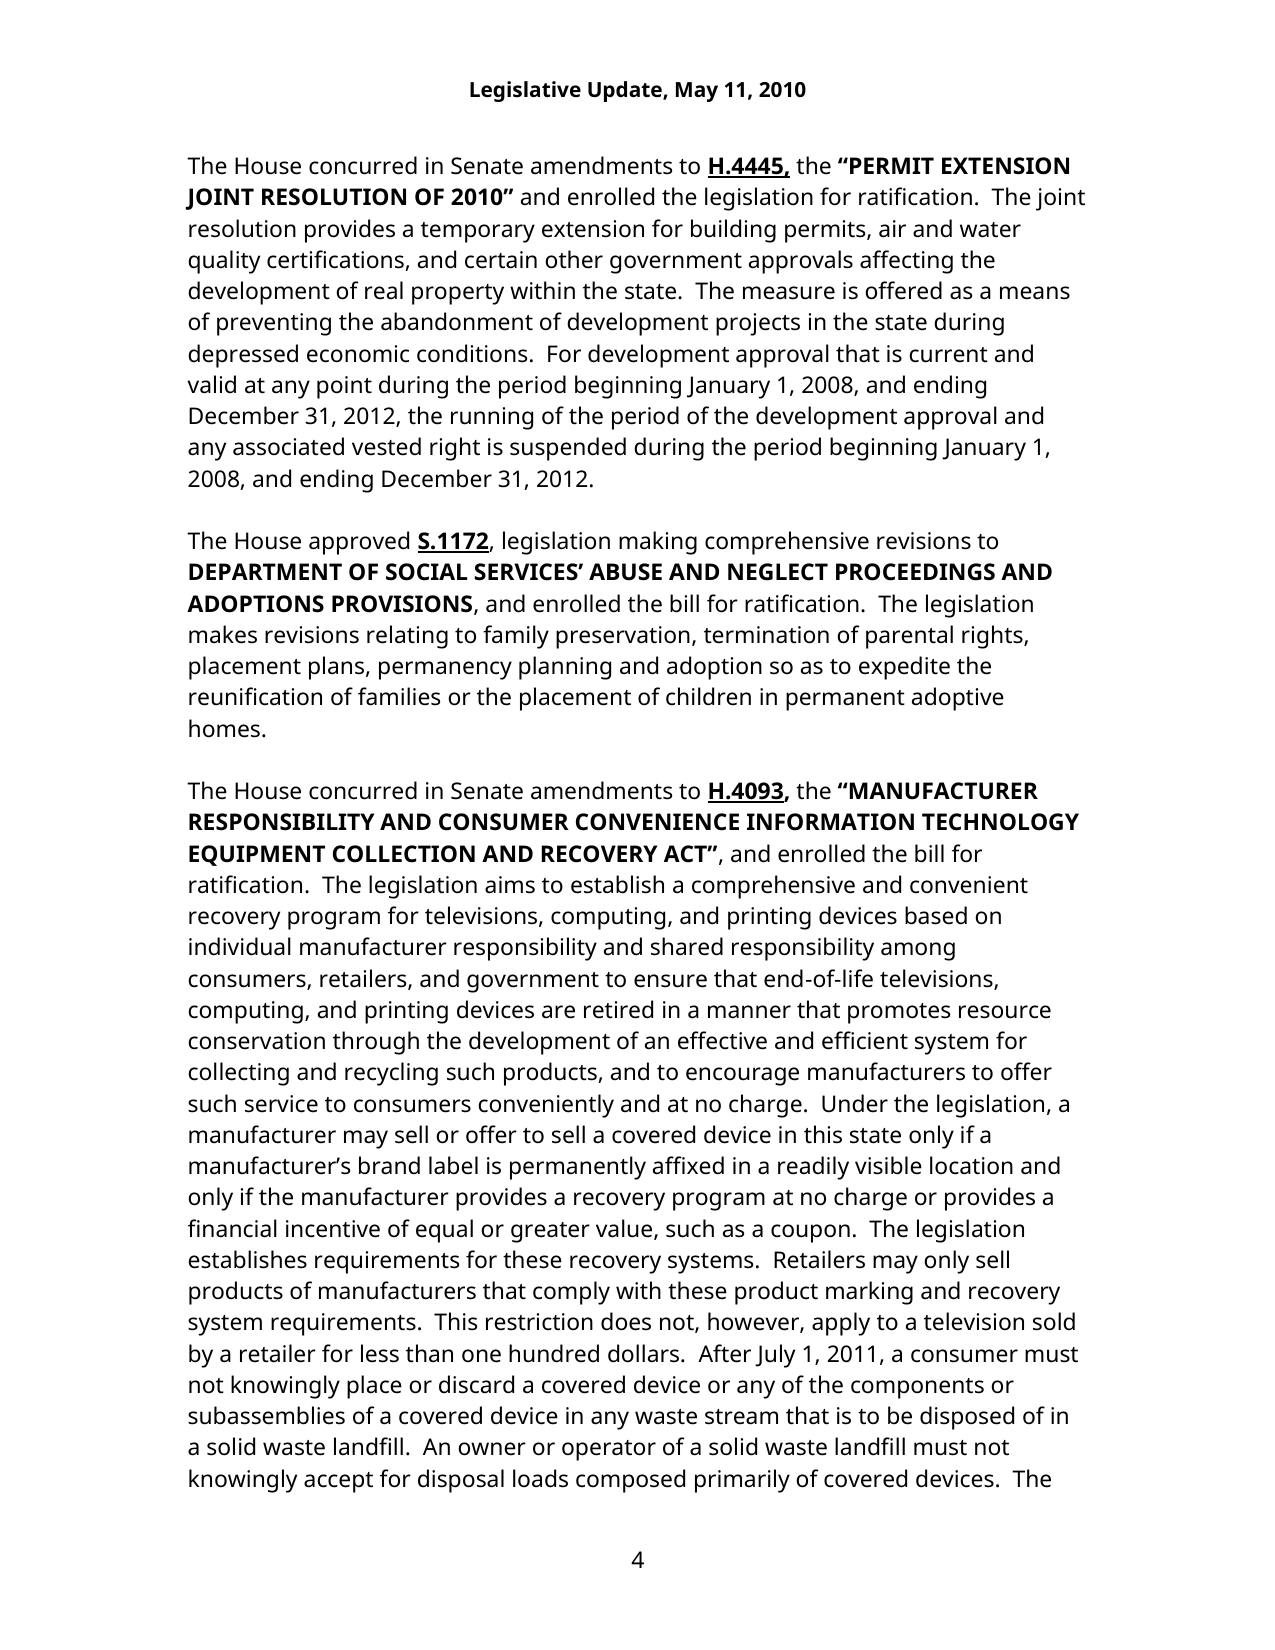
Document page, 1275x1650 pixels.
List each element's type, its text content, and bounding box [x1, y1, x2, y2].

text The House approved S.1172, legislation making comprehensive revisions to DEPARTMENT OF SOCIAL SERVICES’ ABUSE AND NEGLECT PROCEEDINGS AND ADOPTIONS PROVISIONS, and enrolled the bill for ratification. The legislation makes revisions relating to family preservation, termination of parental rights, placement plans, permanency planning and adoption so as to expedite the reunification of families or the placement of children in permanent adoptive homes. [187, 525, 1087, 744]
text The House concurred in Senate amendments to H.4445, the “PERMIT EXTENSION JOINT RESOLUTION OF 2010” and enrolled the legislation for ratification. The joint resolution provides a temporary extension for building permits, air and water quality certifications, and certain other government approvals affecting the development of real property within the state. The measure is offered as a means of preventing the abandonment of development projects in the state during depressed economic conditions. For development approval that is current and valid at any point during the period beginning January 1, 2008, and ending December 31, 2012, the running of the period of the development approval and any associated vested right is suspended during the period beginning January 1, 2008, and ending December 31, 2012. [187, 150, 1087, 494]
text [187, 775, 1087, 1494]
